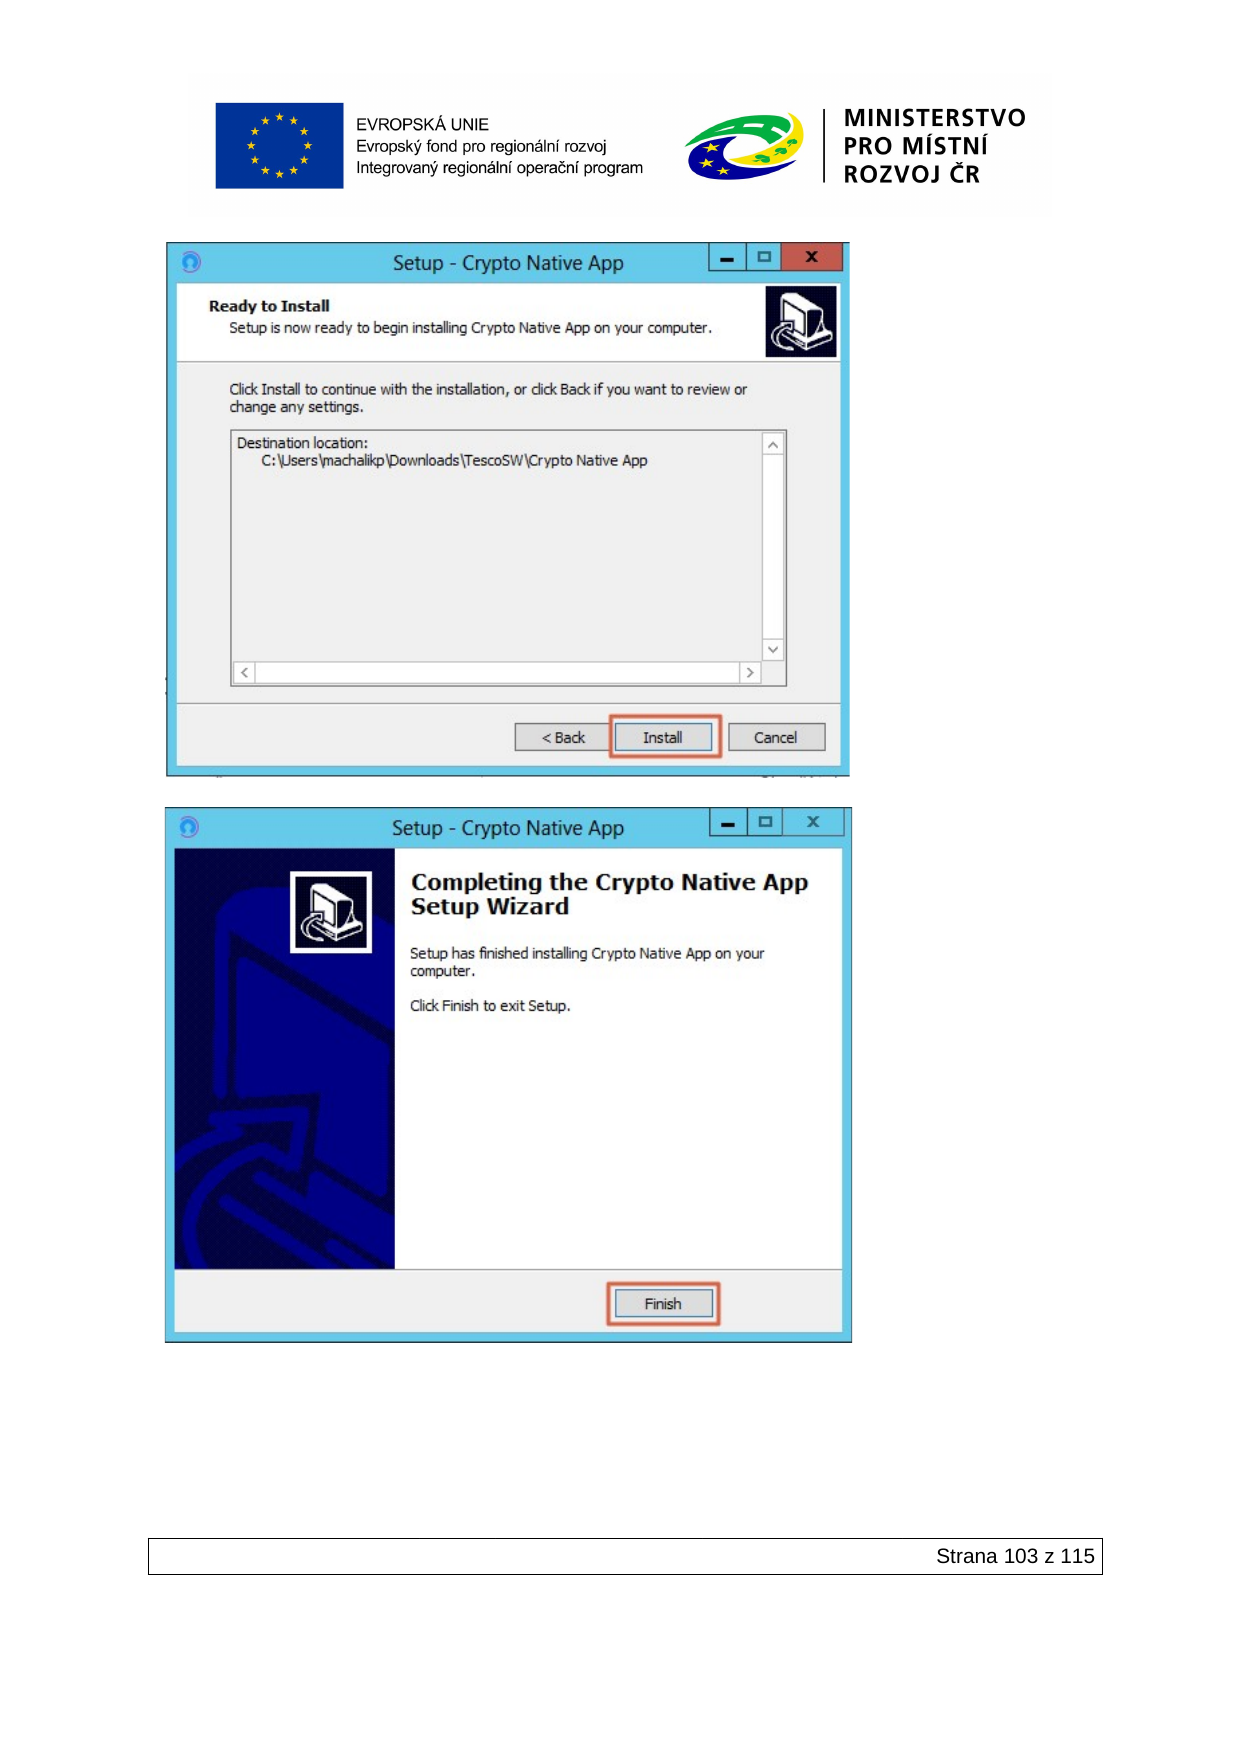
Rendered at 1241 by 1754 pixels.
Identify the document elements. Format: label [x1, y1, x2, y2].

picture [187, 73, 1053, 217]
picture [165, 242, 850, 778]
picture [164, 807, 853, 1343]
